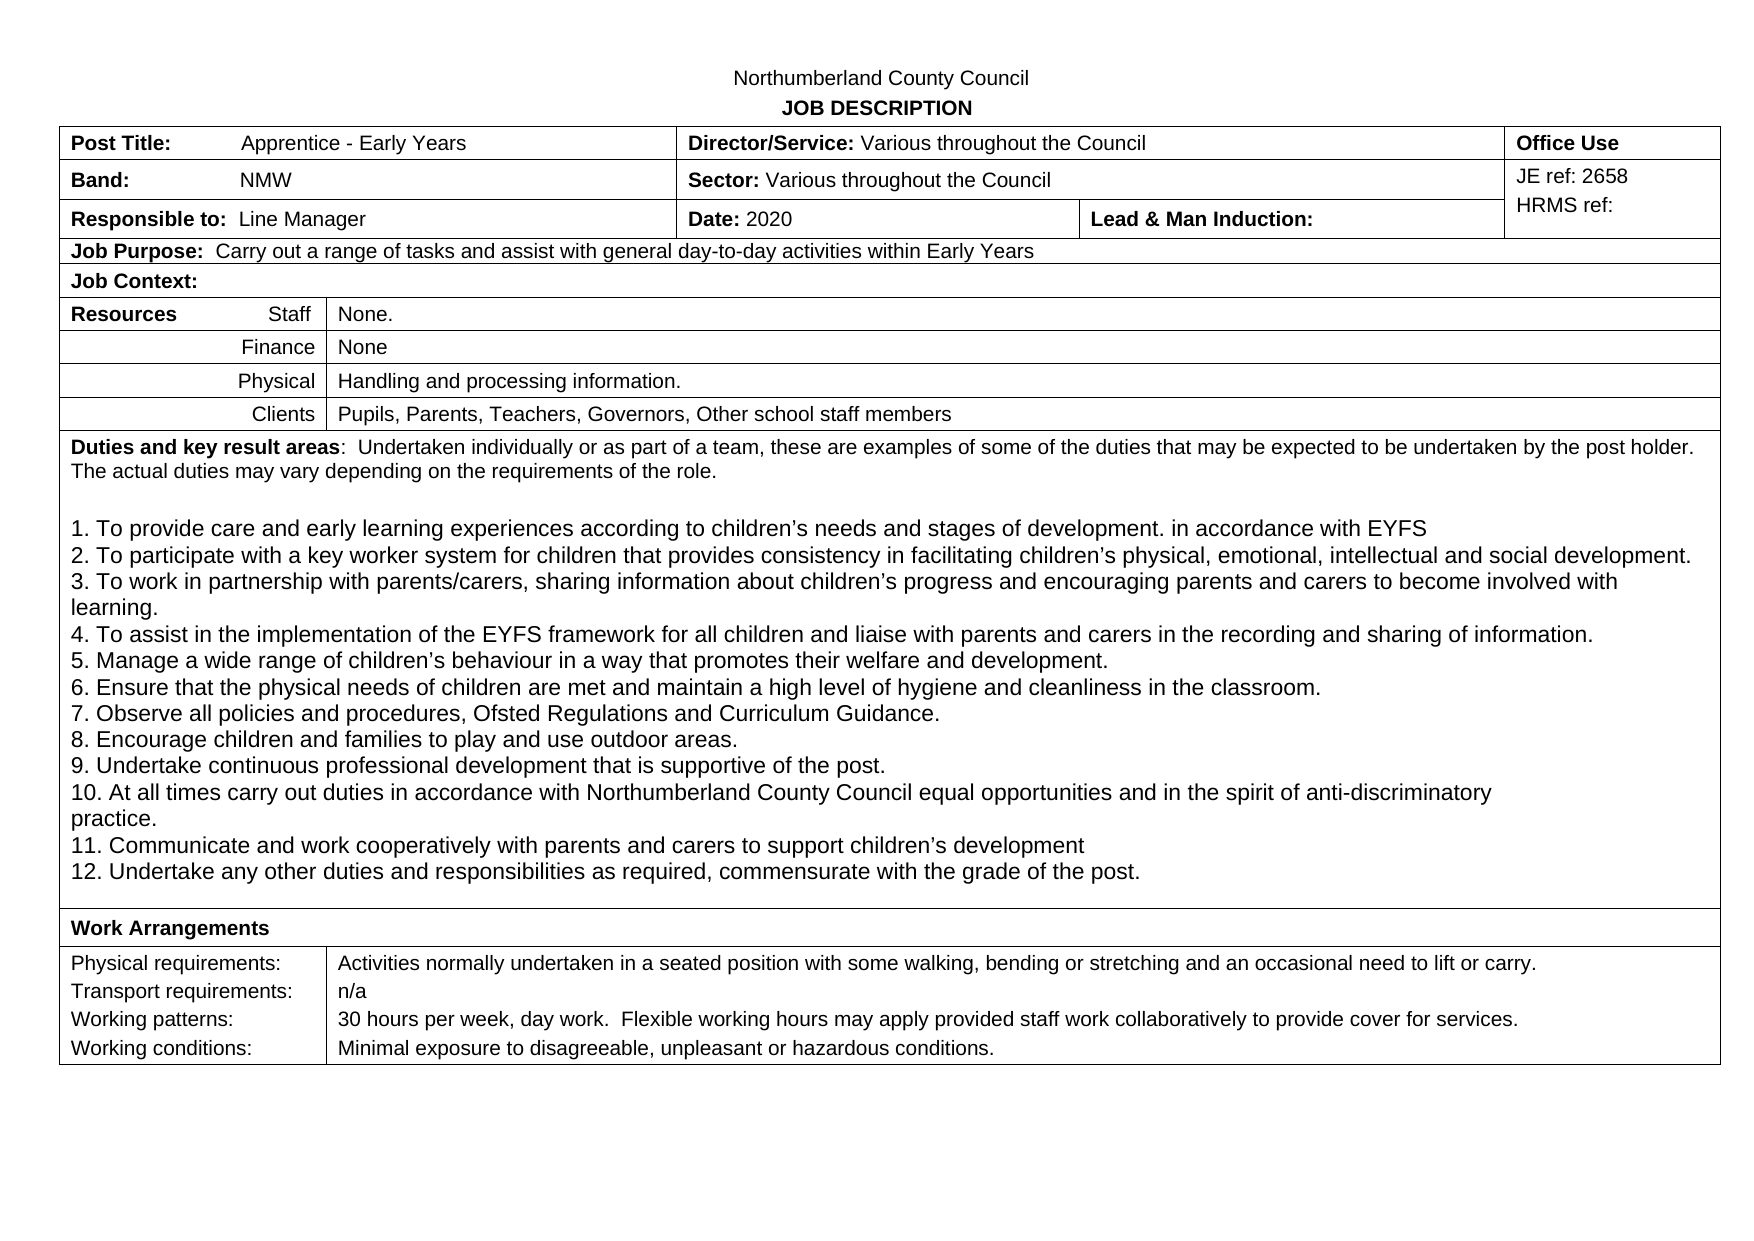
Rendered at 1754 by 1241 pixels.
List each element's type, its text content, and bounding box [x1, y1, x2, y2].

table_cell Clients [60, 398, 326, 430]
table_cell Handling and processing information. [327, 364, 1720, 397]
table_header Director/Service: Various throughout the Council [677, 127, 1504, 159]
table_cell Job Purpose: Carry out a range of tasks and assist with general day-to-day activities within Early Years [60, 239, 1720, 263]
table_cell Work Arrangements [60, 909, 1720, 946]
table_cell Resources [60, 298, 199, 330]
table_cell JE ref: 2658 HRMS ref: [1505, 160, 1720, 238]
table_cell Date: 2020 [677, 200, 1079, 238]
table_cell Responsible to: Line Manager [60, 200, 676, 238]
table_header Office Use [1505, 127, 1720, 159]
table_cell Lead & Man Induction: [1080, 200, 1504, 238]
table_cell None. [327, 298, 1720, 330]
text Northumberland County Council [59, 65, 1695, 89]
table_cell Job Context: [60, 264, 1720, 297]
table_header Post Title: Apprentice - Early Years [60, 127, 676, 159]
table_cell Finance [60, 331, 326, 363]
table_cell Sector: Various throughout the Council [677, 160, 1504, 199]
table_cell Staff [199, 298, 326, 330]
table_cell Physical requirements: Transport requirements: Working patterns: Working conditions: [60, 947, 326, 1063]
table_cell Pupils, Parents, Teachers, Governors, Other school staff members [327, 398, 1720, 430]
table_cell Physical [60, 364, 326, 397]
table_cell Activities normally undertaken in a seated position with some walking, bending or stretching and an occasional need to lift or carry. n/a 30 hours per week, day work. Flexible working hours may apply provided staff work collaboratively to provide cover for services. Minimal exposure to disagreeable, unpleasant or hazardous conditions. [327, 947, 1720, 1063]
text JOB DESCRIPTION [59, 96, 1695, 119]
table_cell None [327, 331, 1720, 363]
table_cell Duties and key result areas: Undertaken individually or as part of a team, these are examples of some of the duties that may be expected to be undertaken by the post holder. The actual duties may vary depending on the requirements of the role. 1. To provide care and early learning experiences according to children’s needs and stages of development. in accordance with EYFS 2. To participate with a key worker system for children that provides consistency in facilitating children’s physical, emotional, intellectual and social development. 3. To work in partnership with parents/carers, sharing information about children’s progress and encouraging parents and carers to become involved with learning. 4. To assist in the implementation of the EYFS framework for all children and liaise with parents and carers in the recording and sharing of information. 5. Manage a wide range of children’s behaviour in a way that promotes their welfare and development. 6. Ensure that the physical needs of children are met and maintain a high level of hygiene and cleanliness in the classroom. 7. Observe all policies and procedures, Ofsted Regulations and Curriculum Guidance. 8. Encourage children and families to play and use outdoor areas. 9. Undertake continuous professional development that is supportive of the post. 10. At all times carry out duties in accordance with Northumberland County Council equal opportunities and in the spirit of anti-discriminatory practice. 11. Communicate and work cooperatively with parents and carers to support children’s development 12. Undertake any other duties and responsibilities as required, commensurate with the grade of the post. [60, 431, 1720, 908]
table_cell Band: NMW [60, 160, 676, 199]
